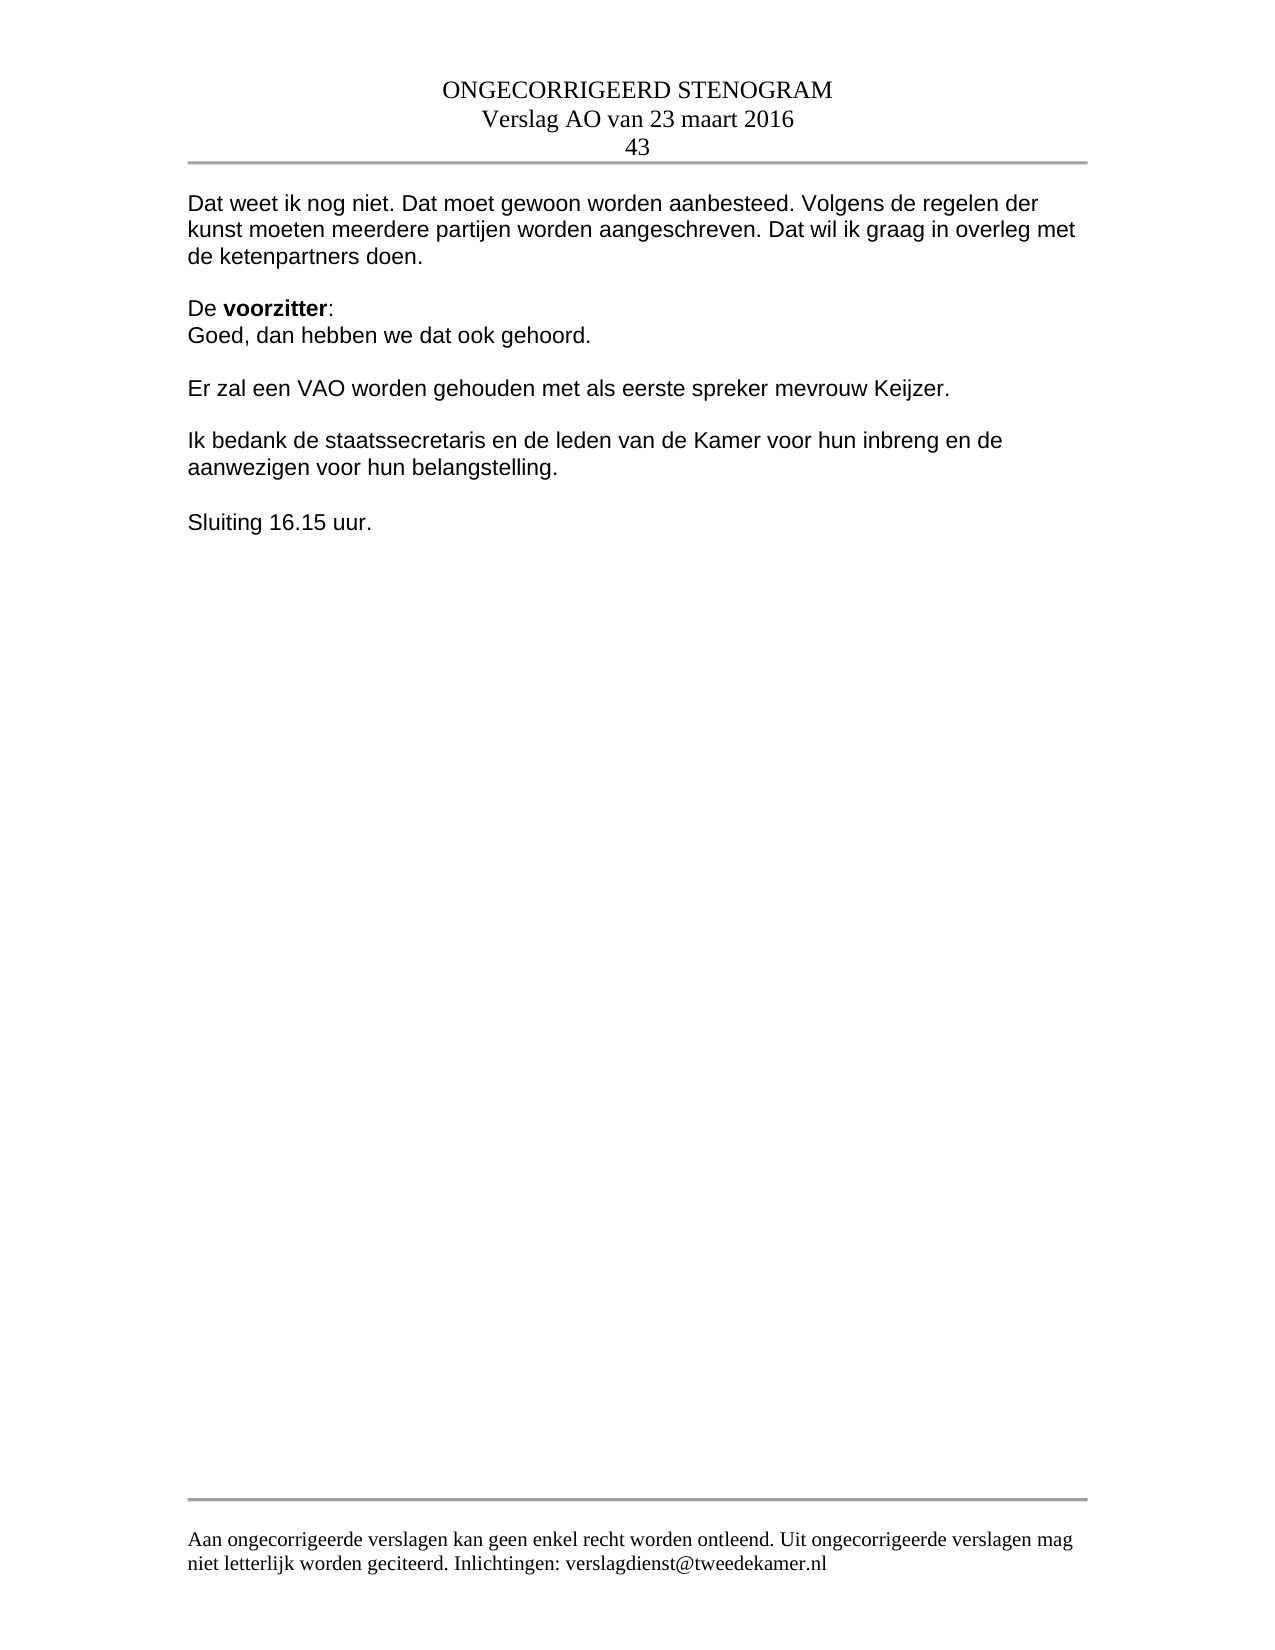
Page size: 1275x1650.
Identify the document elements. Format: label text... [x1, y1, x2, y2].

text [187, 190, 1087, 480]
text Sluiting 16.15 uur. [187, 509, 1087, 535]
